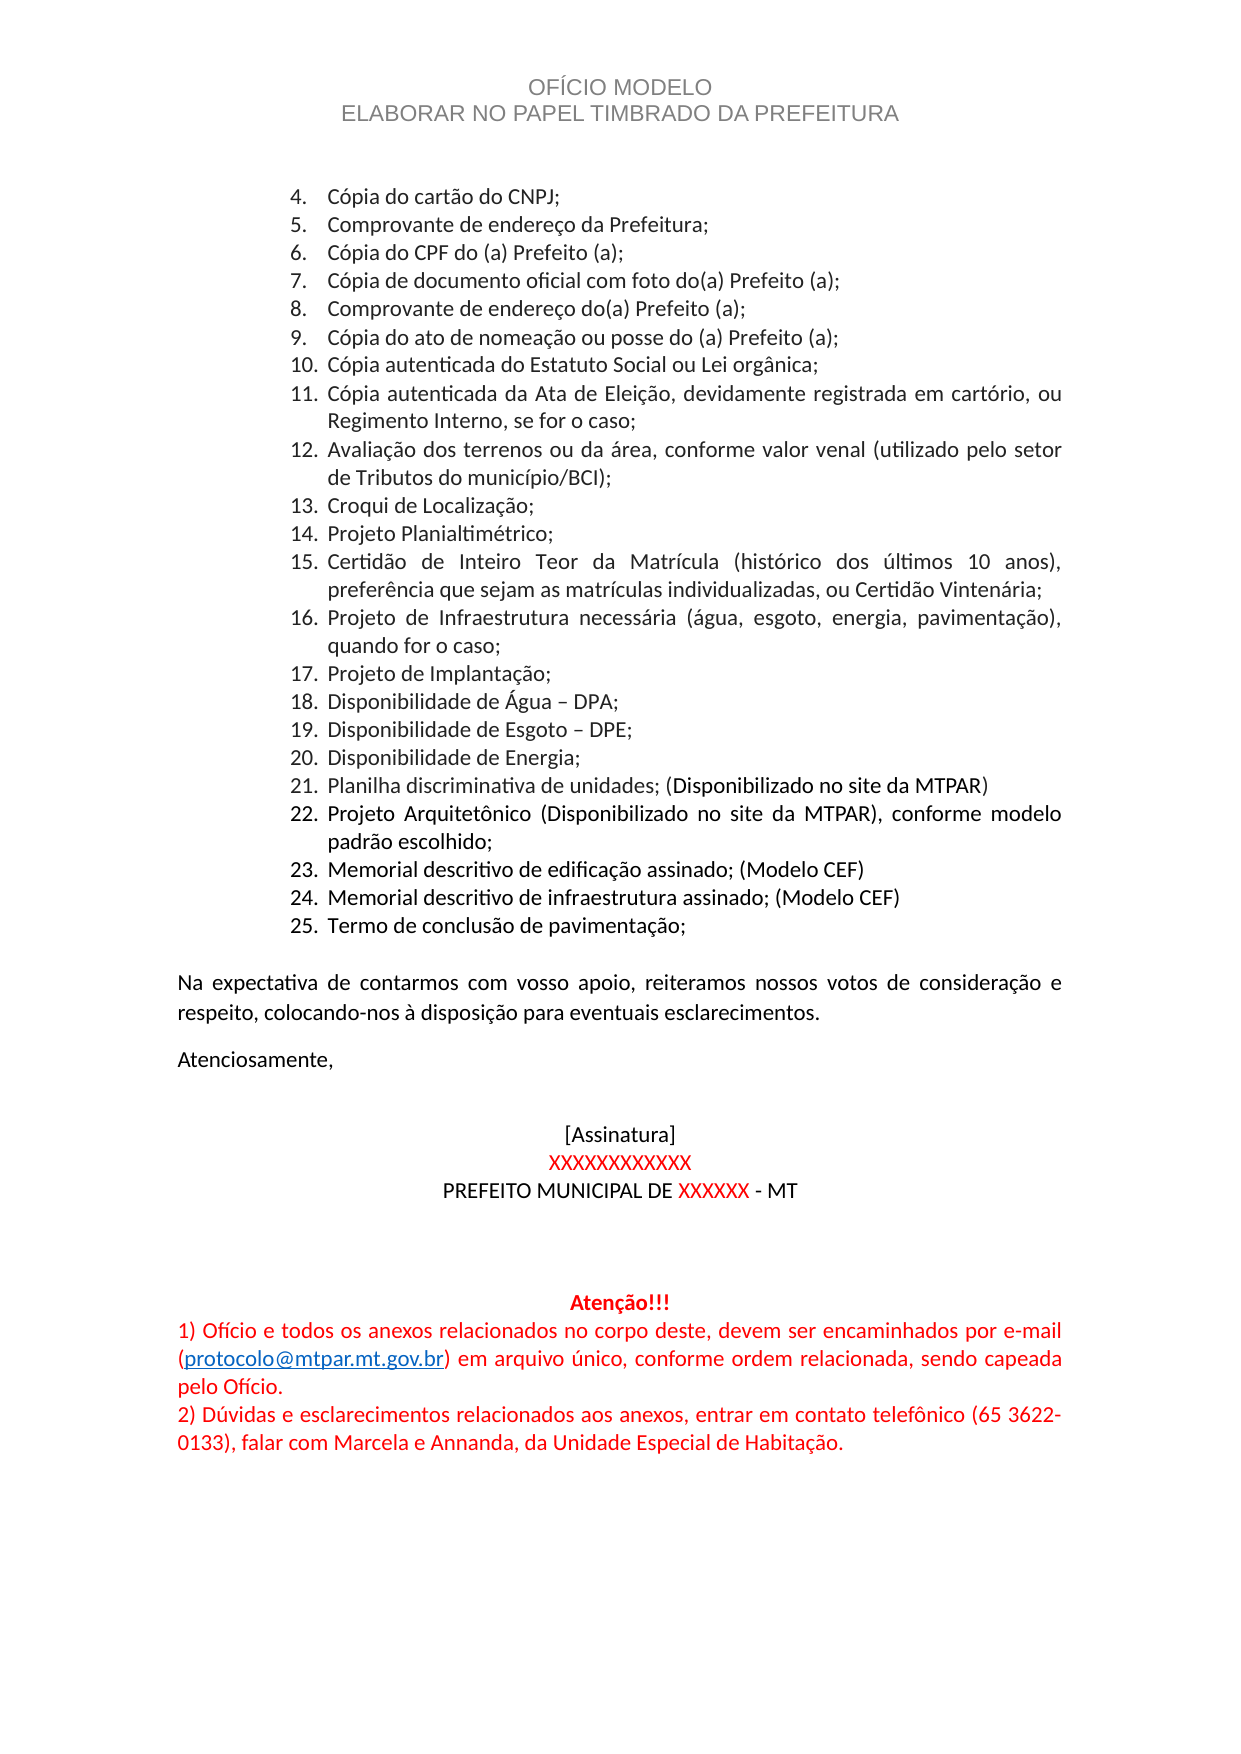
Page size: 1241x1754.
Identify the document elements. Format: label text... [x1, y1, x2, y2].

list Disponibilidade de Água – DPA; [290, 687, 1063, 715]
list Croqui de Localização; [290, 491, 1063, 519]
list Planilha discriminativa de unidades; (Disponibilizado no site da MTPAR) [290, 771, 1063, 799]
text XXXXXXXXXXXX [177, 1148, 1063, 1176]
list Memorial descritivo de infraestrutura assinado; (Modelo CEF) [290, 883, 1063, 911]
list Termo de conclusão de pavimentação; [290, 911, 1063, 939]
text 2) Dúvidas e esclarecimentos relacionados aos anexos, entrar em contato telefônico (65 3622-0133), falar com Marcela e Annanda, da Unidade Especial de Habitação. [177, 1400, 1063, 1456]
list Projeto de Infraestrutura necessária (água, esgoto, energia, pavimentação), quando for o caso; [290, 603, 1063, 659]
text [Assinatura] [177, 1120, 1063, 1148]
list Cópia do cartão do CNPJ; [290, 182, 1063, 211]
list Cópia autenticada do Estatuto Social ou Lei orgânica; [290, 351, 1063, 379]
text PREFEITO MUNICIPAL DE XXXXXX - MT [177, 1176, 1063, 1204]
list Projeto de Implantação; [290, 659, 1063, 687]
list Cópia do CPF do (a) Prefeito (a); [290, 238, 1063, 267]
list Cópia do ato de nomeação ou posse do (a) Prefeito (a); [290, 323, 1063, 351]
list Cópia autenticada da Ata de Eleição, devidamente registrada em cartório, ou Regimento Interno, se for o caso; [290, 379, 1063, 435]
list Cópia de documento oficial com foto do(a) Prefeito (a); [290, 267, 1063, 294]
text 1) Ofício e todos os anexos relacionados no corpo deste, devem ser encaminhados por e-mail (protocolo@mtpar.mt.gov.br) em arquivo único, conforme ordem relacionada, sendo capeada pelo Ofício. [177, 1316, 1063, 1400]
text Na expectativa de contarmos com vosso apoio, reiteramos nossos votos de consideração e respeito, colocando-nos à disposição para eventuais esclarecimentos. [177, 968, 1063, 1026]
list Comprovante de endereço do(a) Prefeito (a); [290, 294, 1063, 323]
list Disponibilidade de Energia; [290, 743, 1063, 771]
text Atenção!!! [177, 1288, 1063, 1316]
list Comprovante de endereço da Prefeitura; [290, 211, 1063, 238]
text Atenciosamente, [177, 1045, 1063, 1073]
list Memorial descritivo de edificação assinado; (Modelo CEF) [290, 855, 1063, 883]
list Projeto Planialtimétrico; [290, 519, 1063, 547]
list Disponibilidade de Esgoto – DPE; [290, 715, 1063, 743]
list Avaliação dos terrenos ou da área, conforme valor venal (utilizado pelo setor de Tributos do município/BCI); [290, 435, 1063, 491]
list Certidão de Inteiro Teor da Matrícula (histórico dos últimos 10 anos), preferência que sejam as matrículas individualizadas, ou Certidão Vintenária; [290, 547, 1063, 603]
list Projeto Arquitetônico (Disponibilizado no site da MTPAR), conforme modelo padrão escolhido; [290, 799, 1063, 855]
